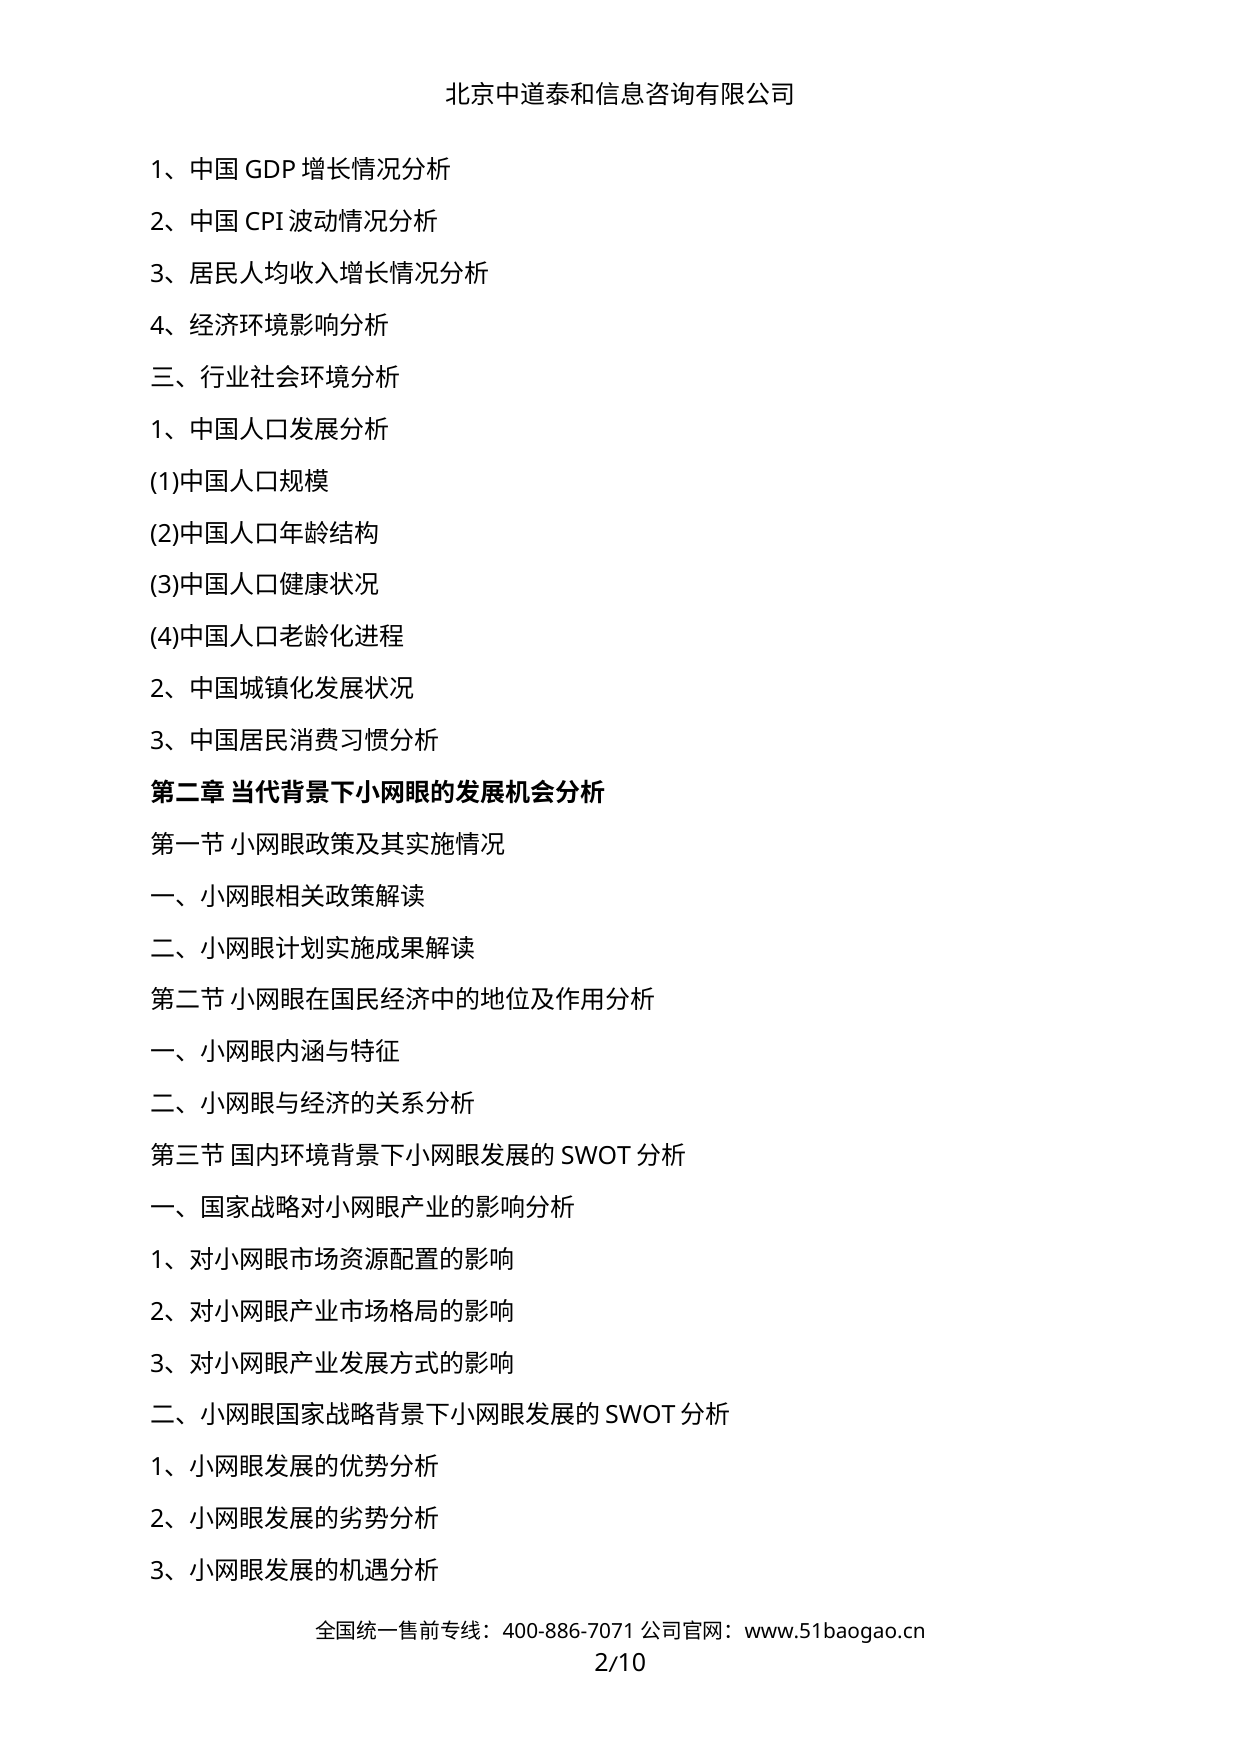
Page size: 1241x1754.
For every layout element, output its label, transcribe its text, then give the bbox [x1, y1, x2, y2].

text 2、中国CPI波动情况分析 [150, 202, 1090, 238]
text 二、小网眼与经济的关系分析 [150, 1084, 1090, 1120]
text (2)中国人口年龄结构 [150, 513, 1090, 549]
text 一、小网眼相关政策解读 [150, 876, 1090, 912]
text 3、小网眼发展的机遇分析 [150, 1551, 1090, 1587]
text 3、居民人均收入增长情况分析 [150, 254, 1090, 290]
text (4)中国人口老龄化进程 [150, 617, 1090, 653]
text 三、行业社会环境分析 [150, 357, 1090, 394]
text 2、对小网眼产业市场格局的影响 [150, 1291, 1090, 1327]
text 1、中国人口发展分析 [150, 409, 1090, 446]
text 一、国家战略对小网眼产业的影响分析 [150, 1187, 1090, 1224]
text 1、中国GDP增长情况分析 [150, 150, 1090, 186]
text (1)中国人口规模 [150, 461, 1090, 497]
text 1、小网眼发展的优势分析 [150, 1447, 1090, 1483]
text 第二章 当代背景下小网眼的发展机会分析 [150, 772, 1090, 809]
text 第二节 小网眼在国民经济中的地位及作用分析 [150, 980, 1090, 1016]
text 1、对小网眼市场资源配置的影响 [150, 1239, 1090, 1276]
text 第一节 小网眼政策及其实施情况 [150, 824, 1090, 861]
text 一、小网眼内涵与特征 [150, 1032, 1090, 1068]
text 3、对小网眼产业发展方式的影响 [150, 1343, 1090, 1379]
text 4、经济环境影响分析 [150, 306, 1090, 342]
text 2、小网眼发展的劣势分析 [150, 1499, 1090, 1535]
text (3)中国人口健康状况 [150, 565, 1090, 601]
text 二、小网眼国家战略背景下小网眼发展的SWOT分析 [150, 1395, 1090, 1431]
text 第三节 国内环境背景下小网眼发展的SWOT分析 [150, 1136, 1090, 1172]
text 3、中国居民消费习惯分析 [150, 721, 1090, 757]
text 二、小网眼计划实施成果解读 [150, 928, 1090, 964]
text 2、中国城镇化发展状况 [150, 669, 1090, 705]
